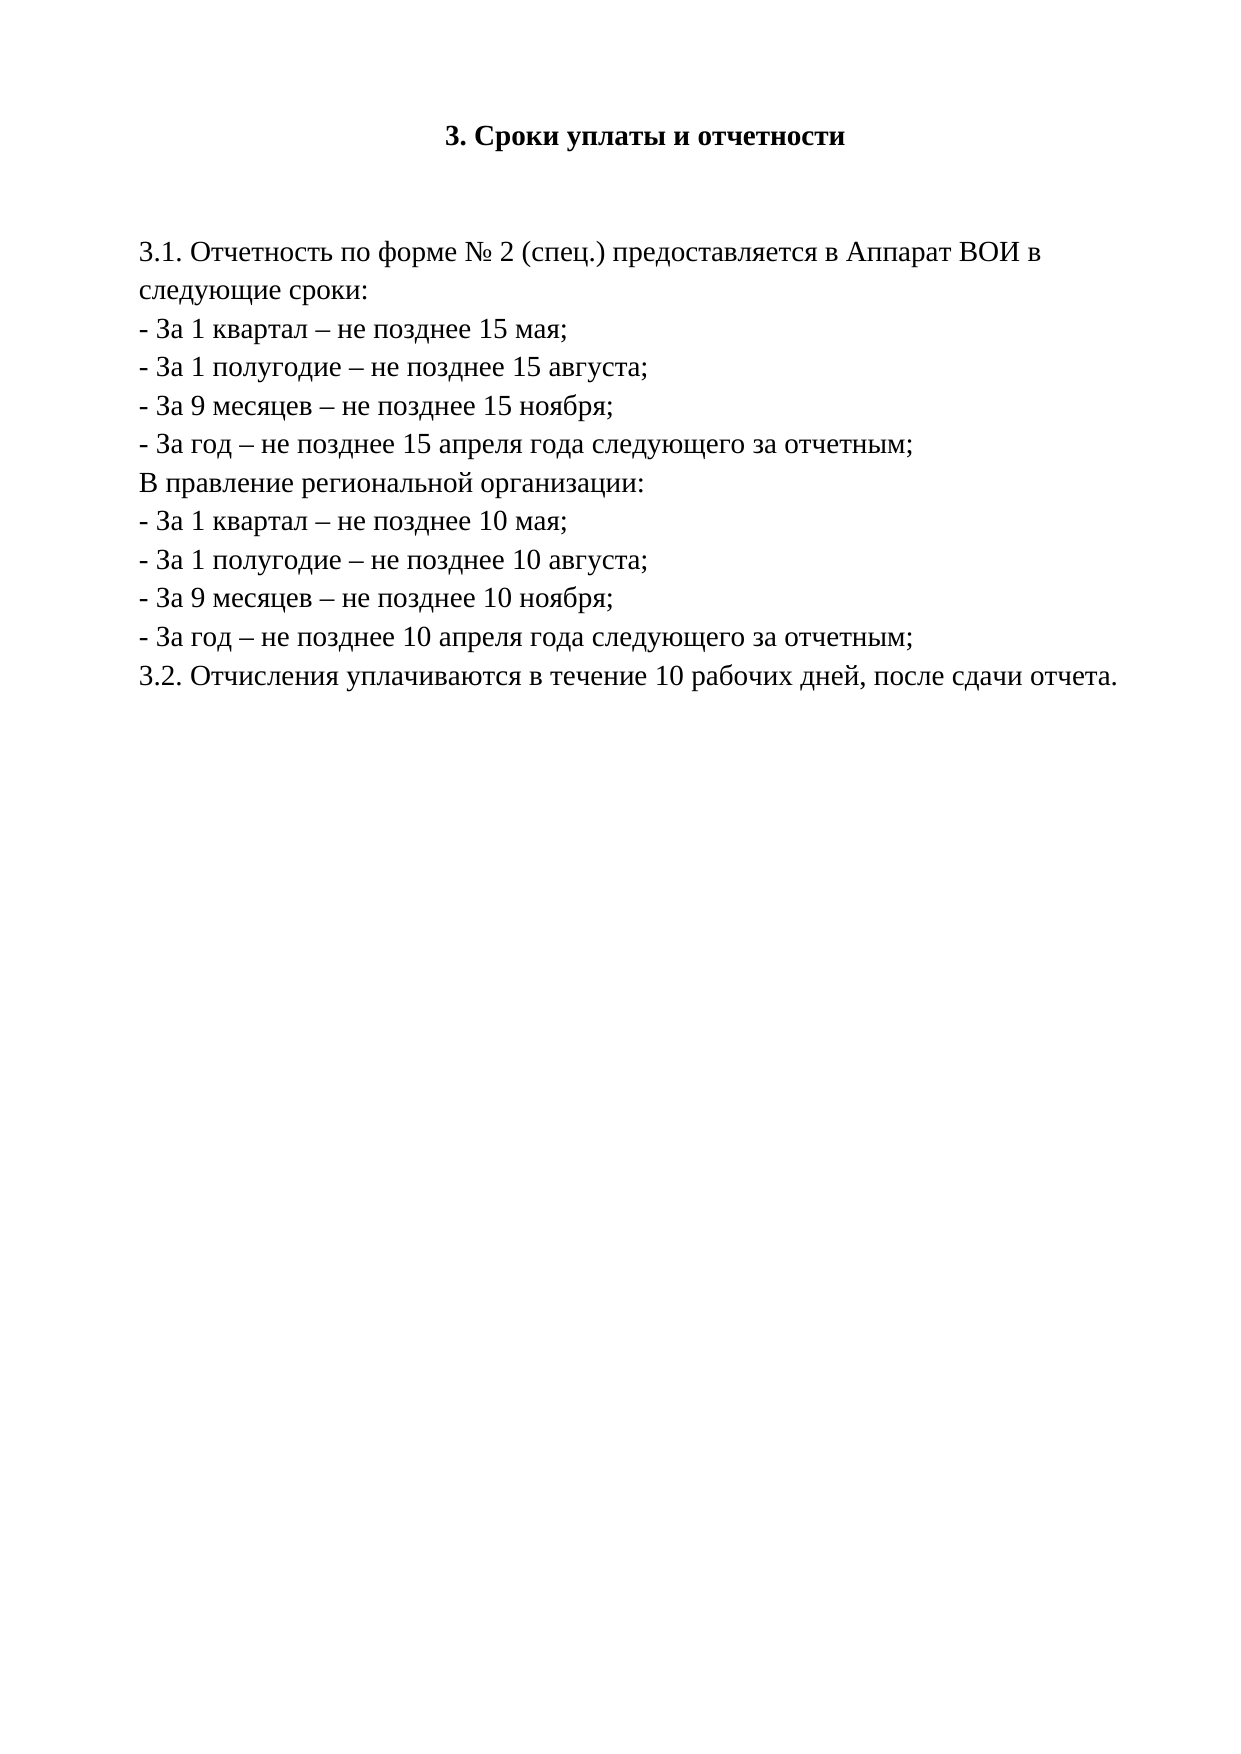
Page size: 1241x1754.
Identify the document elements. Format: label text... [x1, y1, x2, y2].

text - За 9 месяцев – не позднее 15 ноября; [139, 388, 1152, 421]
text - За 1 квартал – не позднее 15 мая; [139, 311, 1152, 344]
text 3.2. Отчисления уплачиваются в течение 10 рабочих дней, после сдачи отчета. [139, 658, 1152, 691]
text - За 1 квартал – не позднее 10 мая; [139, 503, 1152, 537]
text - За 1 полугодие – не позднее 10 августа; [139, 542, 1152, 576]
text 3.1. Отчетность по форме № 2 (спец.) предоставляется в Аппарат ВОИ в следующие сроки: [139, 234, 1152, 306]
text - За год – не позднее 10 апреля года следующего за отчетным; [139, 619, 1152, 653]
text - За 1 полугодие – не позднее 15 августа; [139, 349, 1152, 383]
text - За год – не позднее 15 апреля года следующего за отчетным; [139, 426, 1152, 460]
text В правление региональной организации: [139, 465, 1152, 498]
text - За 9 месяцев – не позднее 10 ноября; [139, 581, 1152, 614]
text 3. Сроки уплаты и отчетности [139, 118, 1152, 152]
